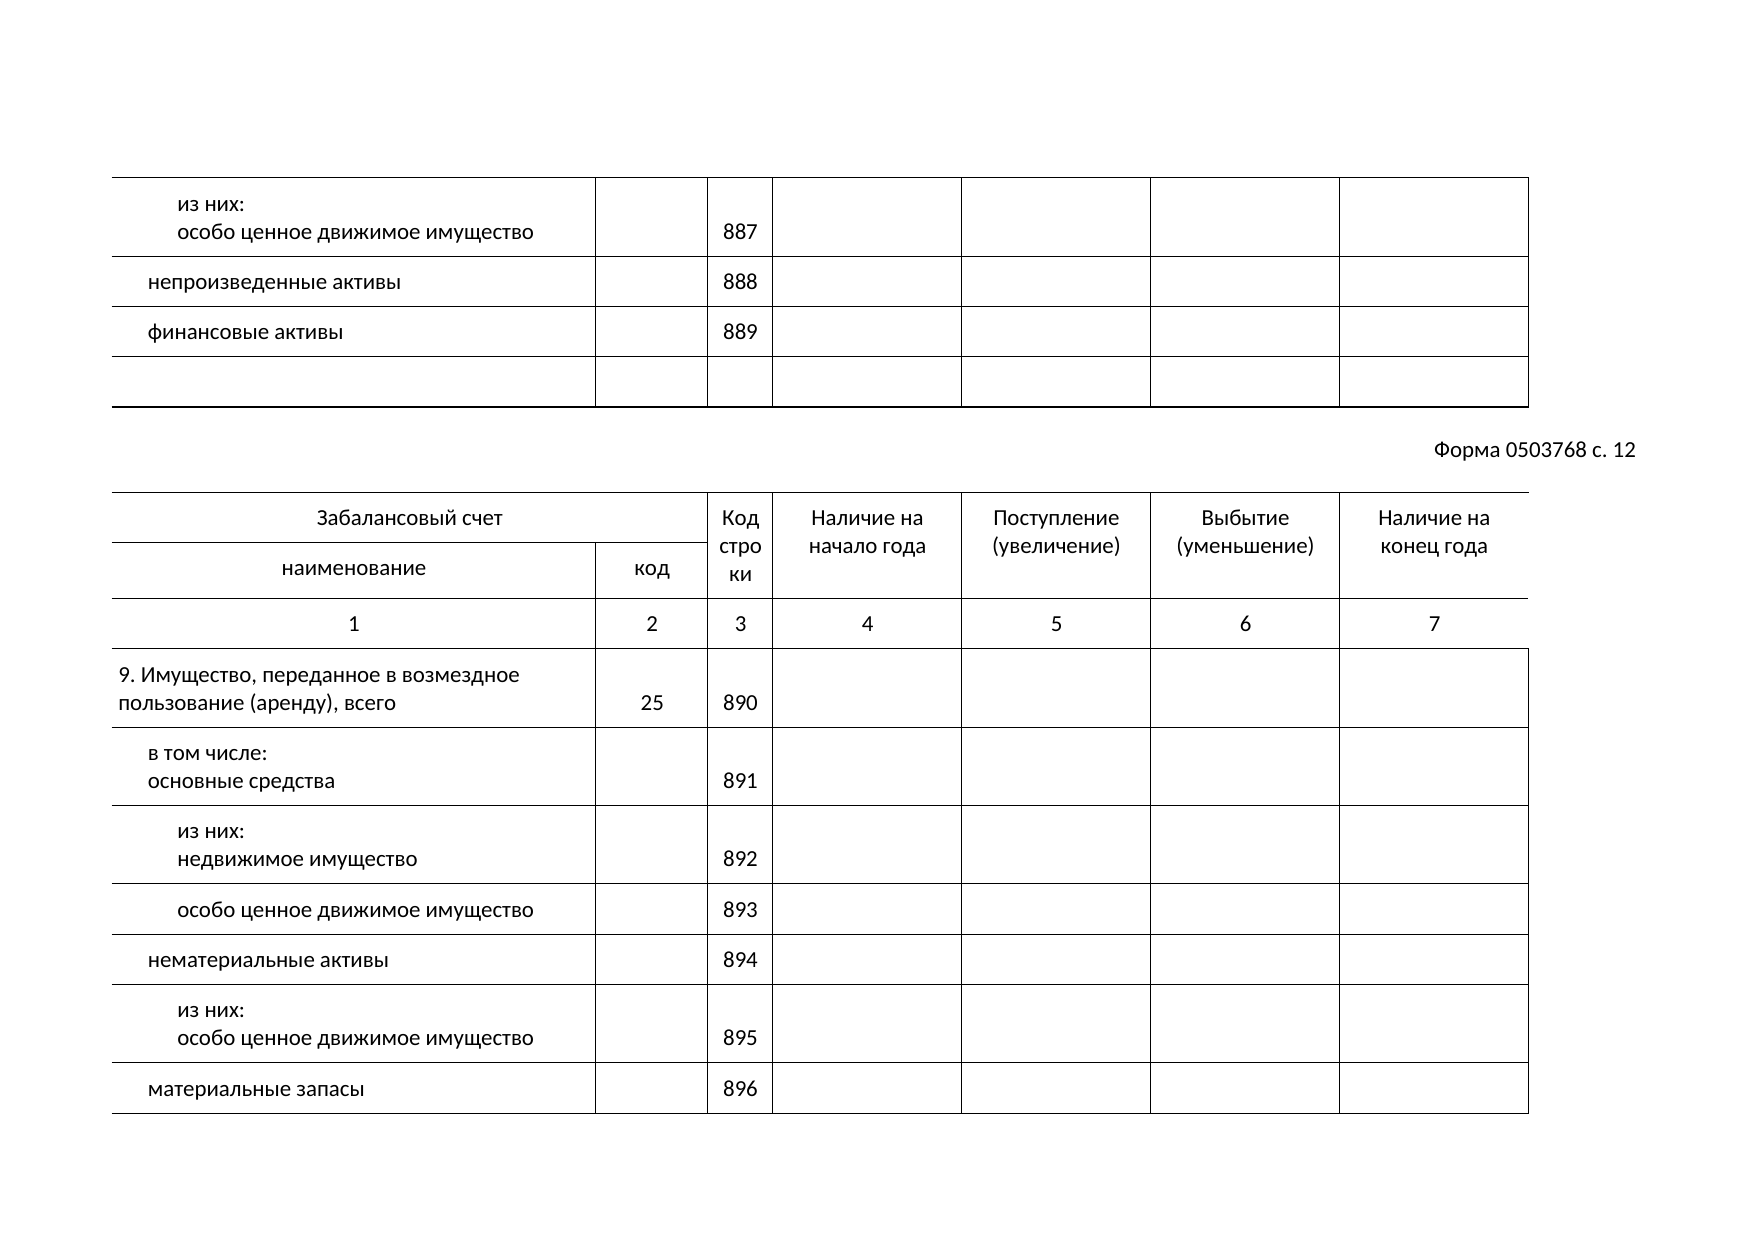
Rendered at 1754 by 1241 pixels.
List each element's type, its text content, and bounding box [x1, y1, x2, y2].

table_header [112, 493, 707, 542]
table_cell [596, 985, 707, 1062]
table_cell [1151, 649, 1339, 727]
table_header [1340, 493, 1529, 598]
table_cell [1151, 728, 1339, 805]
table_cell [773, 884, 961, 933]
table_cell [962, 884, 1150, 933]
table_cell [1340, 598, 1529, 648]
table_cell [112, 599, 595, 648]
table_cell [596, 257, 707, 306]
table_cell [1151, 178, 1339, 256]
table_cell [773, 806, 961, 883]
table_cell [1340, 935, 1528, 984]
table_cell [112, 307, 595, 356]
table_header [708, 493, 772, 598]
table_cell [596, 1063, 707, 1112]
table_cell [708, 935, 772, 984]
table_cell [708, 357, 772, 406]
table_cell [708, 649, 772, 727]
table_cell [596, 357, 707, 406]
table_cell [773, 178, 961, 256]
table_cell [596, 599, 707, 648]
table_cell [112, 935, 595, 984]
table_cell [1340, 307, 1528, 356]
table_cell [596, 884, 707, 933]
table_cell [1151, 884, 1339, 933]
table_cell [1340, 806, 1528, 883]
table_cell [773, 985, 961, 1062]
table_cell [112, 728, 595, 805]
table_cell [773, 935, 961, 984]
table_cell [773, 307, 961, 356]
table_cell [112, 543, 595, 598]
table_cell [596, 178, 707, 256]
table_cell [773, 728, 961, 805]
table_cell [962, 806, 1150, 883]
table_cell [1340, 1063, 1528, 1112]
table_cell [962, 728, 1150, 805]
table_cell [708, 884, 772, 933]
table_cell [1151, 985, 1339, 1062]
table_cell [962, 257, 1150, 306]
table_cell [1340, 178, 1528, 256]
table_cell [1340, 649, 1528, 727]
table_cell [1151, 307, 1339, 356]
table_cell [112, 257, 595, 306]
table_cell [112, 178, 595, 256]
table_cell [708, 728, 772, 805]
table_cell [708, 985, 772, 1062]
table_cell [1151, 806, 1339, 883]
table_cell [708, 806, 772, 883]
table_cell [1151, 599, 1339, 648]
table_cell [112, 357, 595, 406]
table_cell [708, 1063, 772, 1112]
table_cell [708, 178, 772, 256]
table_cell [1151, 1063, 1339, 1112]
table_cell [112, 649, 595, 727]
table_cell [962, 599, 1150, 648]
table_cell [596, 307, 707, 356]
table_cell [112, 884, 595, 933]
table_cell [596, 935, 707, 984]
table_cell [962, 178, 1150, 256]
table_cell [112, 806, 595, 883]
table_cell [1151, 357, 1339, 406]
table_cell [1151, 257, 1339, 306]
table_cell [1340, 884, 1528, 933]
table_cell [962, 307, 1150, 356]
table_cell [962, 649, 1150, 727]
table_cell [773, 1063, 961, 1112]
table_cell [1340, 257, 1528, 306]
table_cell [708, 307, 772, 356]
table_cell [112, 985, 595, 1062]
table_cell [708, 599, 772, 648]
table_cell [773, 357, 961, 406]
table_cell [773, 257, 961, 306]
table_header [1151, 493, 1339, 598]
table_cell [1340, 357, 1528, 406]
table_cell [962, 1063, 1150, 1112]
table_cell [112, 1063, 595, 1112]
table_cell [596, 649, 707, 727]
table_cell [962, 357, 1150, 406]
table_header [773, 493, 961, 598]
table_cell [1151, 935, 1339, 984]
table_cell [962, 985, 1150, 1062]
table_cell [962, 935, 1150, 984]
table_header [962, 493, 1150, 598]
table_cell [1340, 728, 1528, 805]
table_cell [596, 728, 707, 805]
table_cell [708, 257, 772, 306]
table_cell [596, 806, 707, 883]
text Форма 0503768 с. 12 [118, 436, 1636, 463]
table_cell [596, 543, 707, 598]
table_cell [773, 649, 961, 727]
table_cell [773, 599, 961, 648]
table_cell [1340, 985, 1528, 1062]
